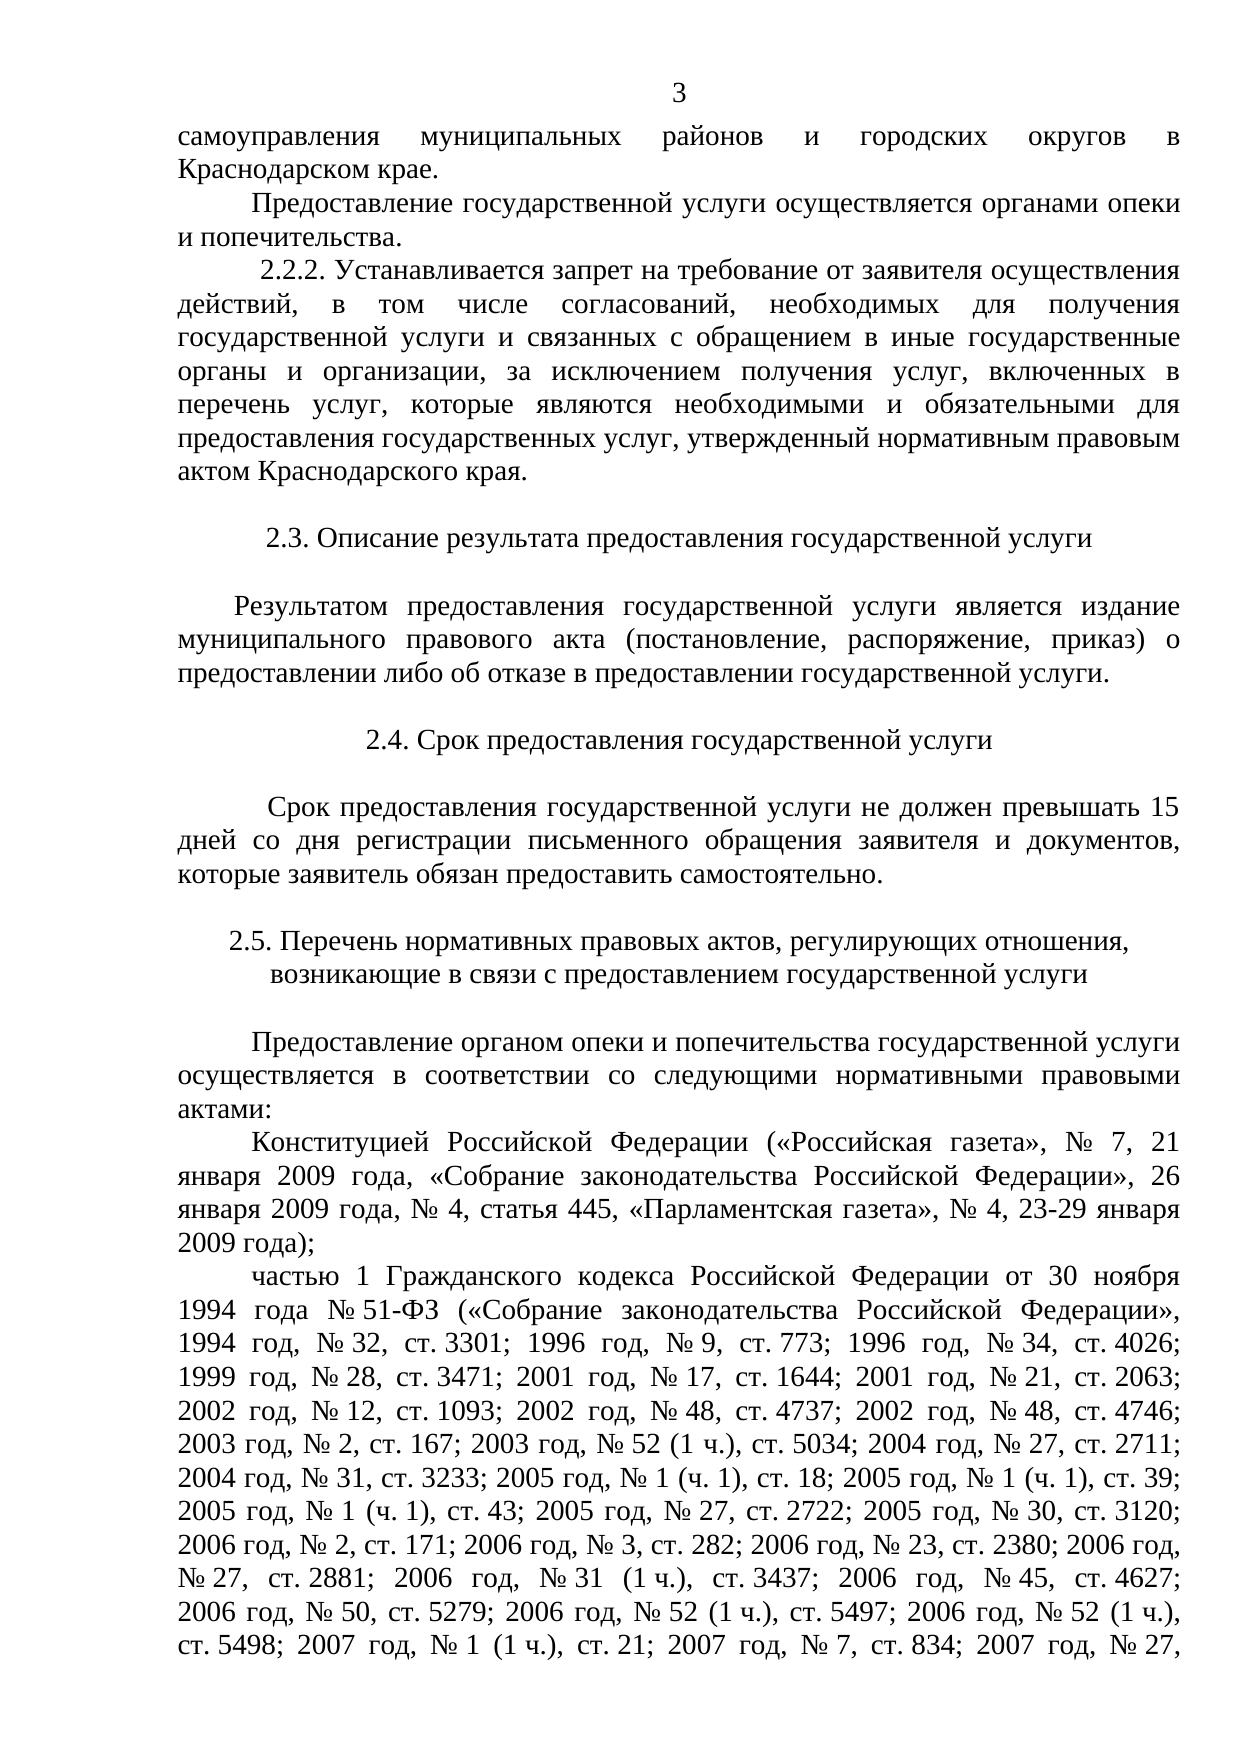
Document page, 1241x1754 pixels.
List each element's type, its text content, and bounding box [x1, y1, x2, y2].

text 2.3. Описание результата предоставления государственной услуги [177, 521, 1181, 554]
text 2.5. Перечень нормативных правовых актов, регулирующих отношения, возникающие в связи с предоставлением государственной услуги [177, 923, 1181, 990]
text Предоставление органом опеки и попечительства государственной услуги осуществляется в соответствии со следующими нормативными правовыми актами: [177, 1024, 1181, 1124]
text Конституцией Российской Федерации («Российская газета», № 7, 21 января 2009 года, «Собрание законодательства Российской Федерации», 26 января 2009 года, № 4, статья 445, «Парламентская газета», № 4, 23-29 января 2009 года); [177, 1124, 1181, 1258]
text 2.2.2. Устанавливается запрет на требование от заявителя осуществления действий, в том числе согласований, необходимых для получения государственной услуги и связанных с обращением в иные государственные органы и организации, за исключением получения услуг, включенных в перечень услуг, которые являются необходимыми и обязательными для предоставления государственных услуг, утвержденный нормативным правовым актом Краснодарского края. [177, 252, 1181, 487]
text Срок предоставления государственной услуги не должен превышать 15 дней со дня регистрации письменного обращения заявителя и документов, которые заявитель обязан предоставить самостоятельно. [177, 789, 1181, 889]
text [177, 118, 1181, 185]
text Предоставление государственной услуги осуществляется органами опеки и попечительства. [177, 185, 1181, 252]
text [177, 1258, 1181, 1661]
text Результатом предоставления государственной услуги является издание муниципального правового акта (постановление, распоряжение, приказ) о предоставлении либо об отказе в предоставлении государственной услуги. [177, 588, 1181, 688]
text 2.4. Срок предоставления государственной услуги [177, 722, 1181, 755]
